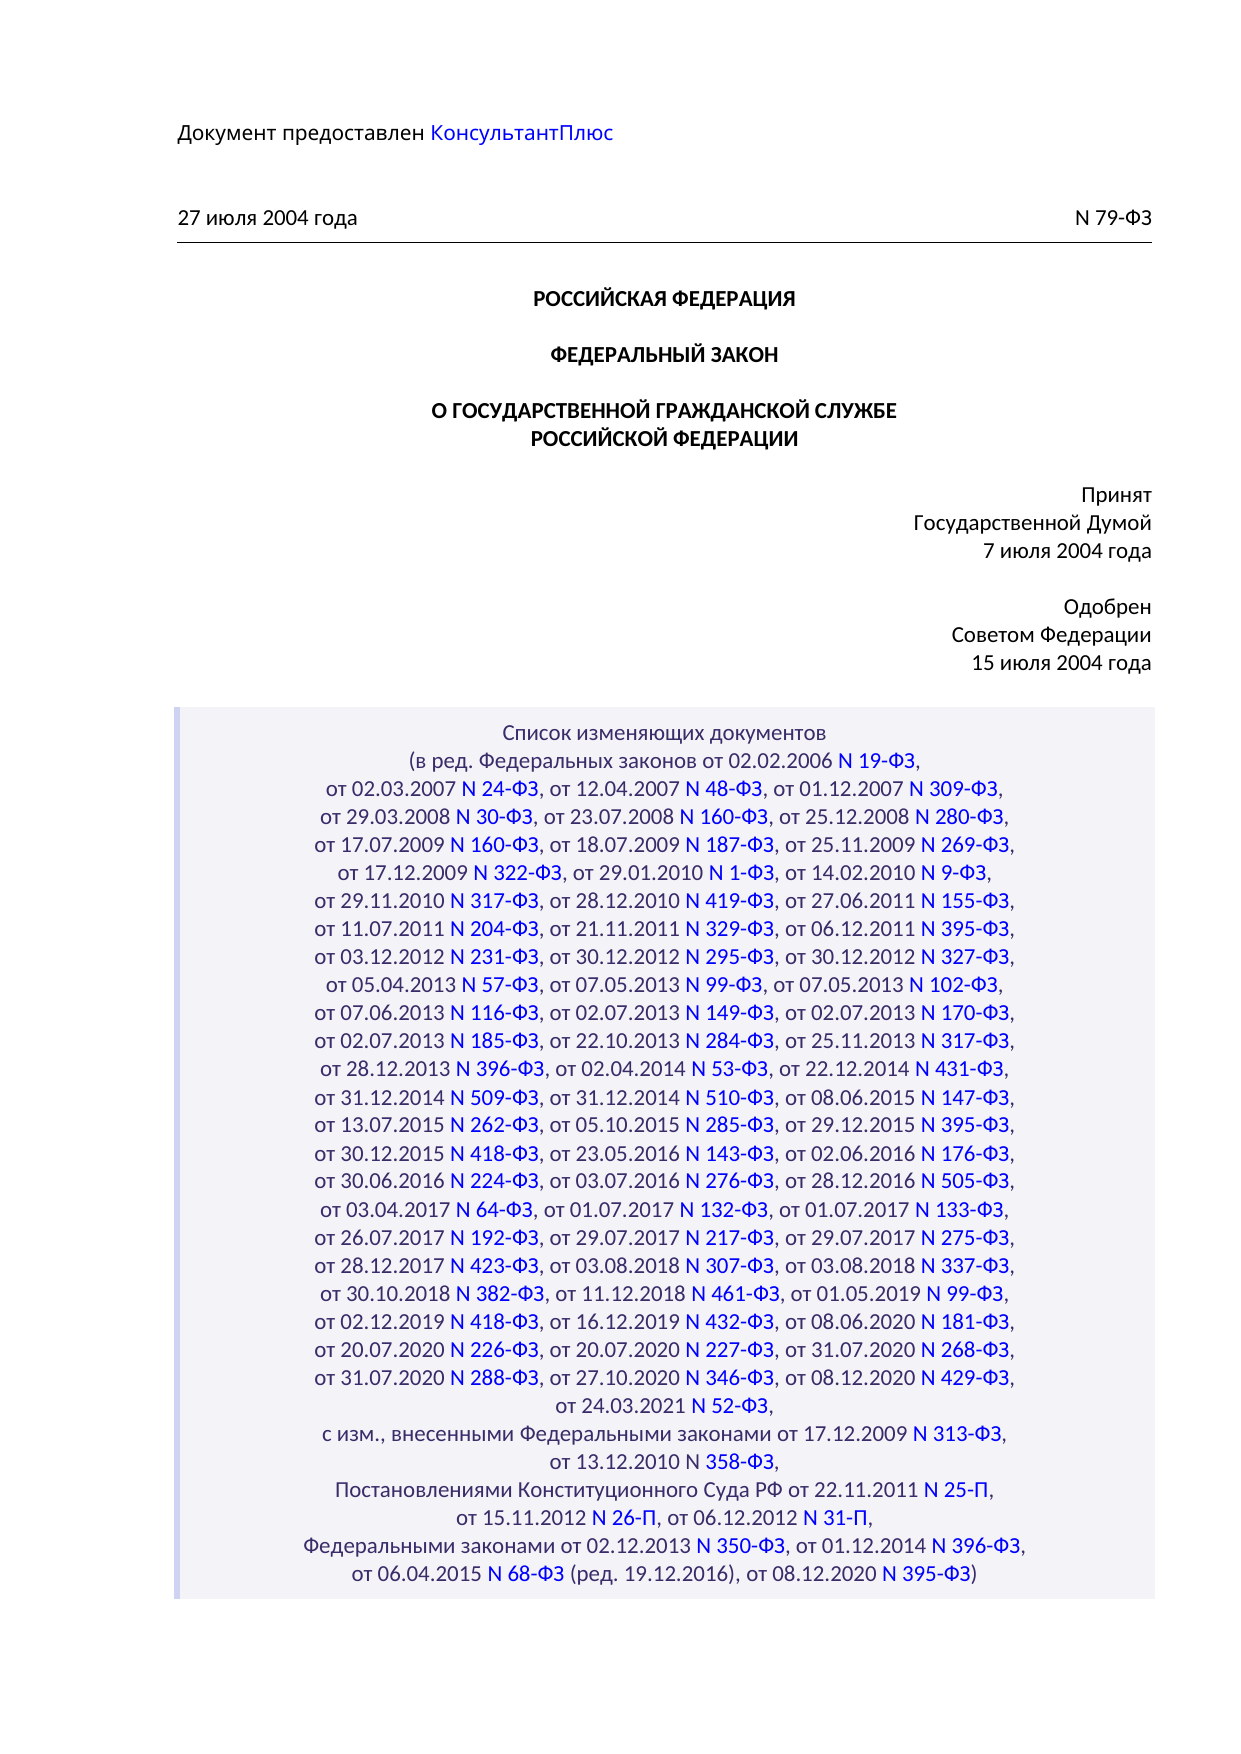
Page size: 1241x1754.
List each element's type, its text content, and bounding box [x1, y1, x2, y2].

title О ГОСУДАРСТВЕННОЙ ГРАЖДАНСКОЙ СЛУЖБЕ [177, 396, 1152, 424]
text Одобрен [177, 592, 1152, 620]
title Документ предоставлен КонсультантПлюс [177, 118, 1152, 175]
table_header Список изменяющих документов (в ред. Федеральных законов от 02.02.2006 N 19-ФЗ, от 02.03.2007 N 24-ФЗ, от 12.04.2007 N 48-ФЗ, от 01.12.2007 N 309-ФЗ, от 29.03.2008 N 30-ФЗ, от 23.07.2008 N 160-ФЗ, от 25.12.2008 N 280-ФЗ, от 17.07.2009 N 160-ФЗ, от 18.07.2009 N 187-ФЗ, от 25.11.2009 N 269-ФЗ, от 17.12.2009 N 322-ФЗ, от 29.01.2010 N 1-ФЗ, от 14.02.2010 N 9-ФЗ, от 29.11.2010 N 317-ФЗ, от 28.12.2010 N 419-ФЗ, от 27.06.2011 N 155-ФЗ, от 11.07.2011 N 204-ФЗ, от 21.11.2011 N 329-ФЗ, от 06.12.2011 N 395-ФЗ, от 03.12.2012 N 231-ФЗ, от 30.12.2012 N 295-ФЗ, от 30.12.2012 N 327-ФЗ, от 05.04.2013 N 57-ФЗ, от 07.05.2013 N 99-ФЗ, от 07.05.2013 N 102-ФЗ, от 07.06.2013 N 116-ФЗ, от 02.07.2013 N 149-ФЗ, от 02.07.2013 N 170-ФЗ, от 02.07.2013 N 185-ФЗ, от 22.10.2013 N 284-ФЗ, от 25.11.2013 N 317-ФЗ, от 28.12.2013 N 396-ФЗ, от 02.04.2014 N 53-ФЗ, от 22.12.2014 N 431-ФЗ, от 31.12.2014 N 509-ФЗ, от 31.12.2014 N 510-ФЗ, от 08.06.2015 N 147-ФЗ, от 13.07.2015 N 262-ФЗ, от 05.10.2015 N 285-ФЗ, от 29.12.2015 N 395-ФЗ, от 30.12.2015 N 418-ФЗ, от 23.05.2016 N 143-ФЗ, от 02.06.2016 N 176-ФЗ, от 30.06.2016 N 224-ФЗ, от 03.07.2016 N 276-ФЗ, от 28.12.2016 N 505-ФЗ, от 03.04.2017 N 64-ФЗ, от 01.07.2017 N 132-ФЗ, от 01.07.2017 N 133-ФЗ, от 26.07.2017 N 192-ФЗ, от 29.07.2017 N 217-ФЗ, от 29.07.2017 N 275-ФЗ, от 28.12.2017 N 423-ФЗ, от 03.08.2018 N 307-ФЗ, от 03.08.2018 N 337-ФЗ, от 30.10.2018 N 382-ФЗ, от 11.12.2018 N 461-ФЗ, от 01.05.2019 N 99-ФЗ, от 02.12.2019 N 418-ФЗ, от 16.12.2019 N 432-ФЗ, от 08.06.2020 N 181-ФЗ, от 20.07.2020 N 226-ФЗ, от 20.07.2020 N 227-ФЗ, от 31.07.2020 N 268-ФЗ, от 31.07.2020 N 288-ФЗ, от 27.10.2020 N 346-ФЗ, от 08.12.2020 N 429-ФЗ, от 24.03.2021 N 52-ФЗ, с изм., внесенными Федеральными законами от 17.12.2009 N 313-ФЗ, от 13.12.2010 N 358-ФЗ, Постановлениями Конституционного Суда РФ от 22.11.2011 N 25-П, от 15.11.2012 N 26-П, от 06.12.2012 N 31-П, Федеральными законами от 02.12.2013 N 350-ФЗ, от 01.12.2014 N 396-ФЗ, от 06.04.2015 N 68-ФЗ (ред. 19.12.2016), от 08.12.2020 N 395-ФЗ) [180, 707, 1149, 1599]
text Государственной Думой [177, 508, 1152, 536]
text Советом Федерации [177, 620, 1152, 648]
text Принят [177, 480, 1152, 508]
title ФЕДЕРАЛЬНЫЙ ЗАКОН [177, 340, 1152, 368]
table_header 27 июля 2004 года [177, 203, 664, 231]
text 15 июля 2004 года [177, 648, 1152, 676]
table_header N 79-ФЗ [664, 203, 1152, 231]
title РОССИЙСКАЯ ФЕДЕРАЦИЯ [177, 284, 1152, 312]
title РОССИЙСКОЙ ФЕДЕРАЦИИ [177, 424, 1152, 452]
text 7 июля 2004 года [177, 536, 1152, 564]
